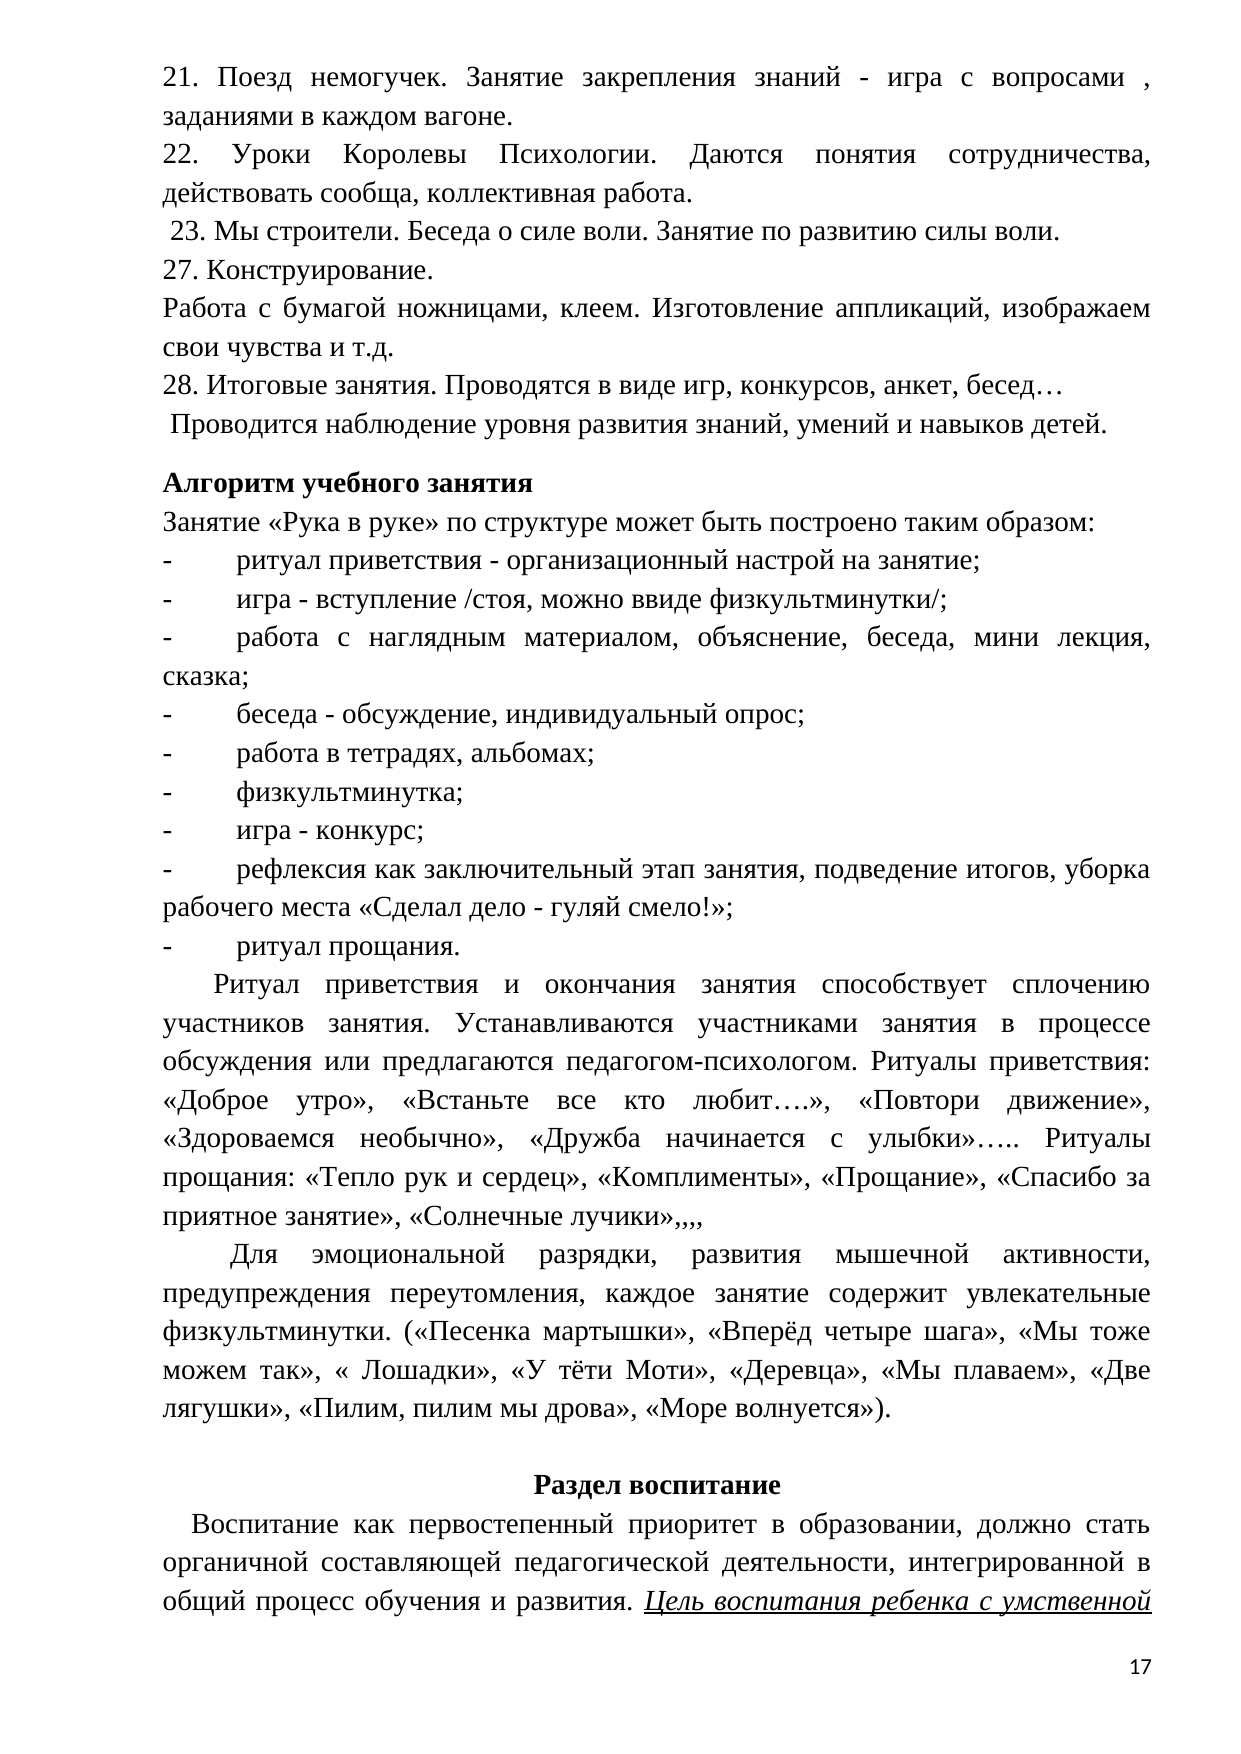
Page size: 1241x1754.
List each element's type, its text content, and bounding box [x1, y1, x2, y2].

text Ритуал приветствия и окончания занятия способствует сплочению участников занятия. Устанавливаются участниками занятия в процессе обсуждения или предлагаются педагогом-психологом. Ритуалы приветствия: «Доброе утро», «Встаньте все кто любит….», «Повтори движение», «Здороваемся необычно», «Дружба начинается с улыбки»….. Ритуалы прощания: «Тепло рук и сердец», «Комплименты», «Прощание», «Спасибо за приятное занятие», «Солнечные лучики»,,,, [162, 966, 1152, 1231]
text - игра - конкурс; [162, 812, 1152, 846]
text Для эмоциональной разрядки, развития мышечной активности, предупреждения переутомления, каждое занятие содержит увлекательные физкультминутки. («Песенка мартышки», «Вперёд четыре шага», «Мы тоже можем так», « Лошадки», «У тёти Моти», «Деревца», «Мы плаваем», «Две лягушки», «Пилим, пилим мы дрова», «Море волнуется»). [162, 1236, 1152, 1424]
text 27. Конструирование. [162, 252, 1152, 285]
text - рефлексия как заключительный этап занятия, подведение итогов, уборка рабочего места «Сделал дело - гуляй смело!»; [162, 851, 1152, 923]
text 22. Уроки Королевы Психологии. Даются понятия сотрудничества, действовать сообща, коллективная работа. [162, 136, 1152, 208]
text 21. Поезд немогучек. Занятие закрепления знаний - игра с вопросами , заданиями в каждом вагоне. [162, 59, 1152, 131]
text Работа с бумагой ножницами, клеем. Изготовление аппликаций, изображаем свои чувства и т.д. [162, 290, 1152, 362]
text - ритуал приветствия - организационный настрой на занятие; [162, 542, 1152, 576]
text - игра - вступление /стоя, можно ввиде физкультминутки/; [162, 581, 1152, 614]
text - работа в тетрадях, альбомах; [162, 735, 1152, 769]
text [162, 1506, 1152, 1617]
text - беседа - обсуждение, индивидуальный опрос; [162, 697, 1152, 730]
text - физкультминутка; [162, 774, 1152, 807]
text - работа с наглядным материалом, объяснение, беседа, мини лекция, сказка; [162, 619, 1152, 692]
text Алгоритм учебного занятия [162, 465, 1152, 499]
text 28. Итоговые занятия. Проводятся в виде игр, конкурсов, анкет, бесед… [162, 367, 1152, 401]
text 23. Мы строители. Беседа о силе воли. Занятие по развитию силы воли. [162, 213, 1152, 247]
text - ритуал прощания. [162, 928, 1152, 961]
text Раздел воспитание [162, 1467, 1152, 1501]
text Проводится наблюдение уровня развития знаний, умений и навыков детей. [162, 406, 1152, 439]
text Занятие «Рука в руке» по структуре может быть построено таким образом: [162, 504, 1152, 537]
